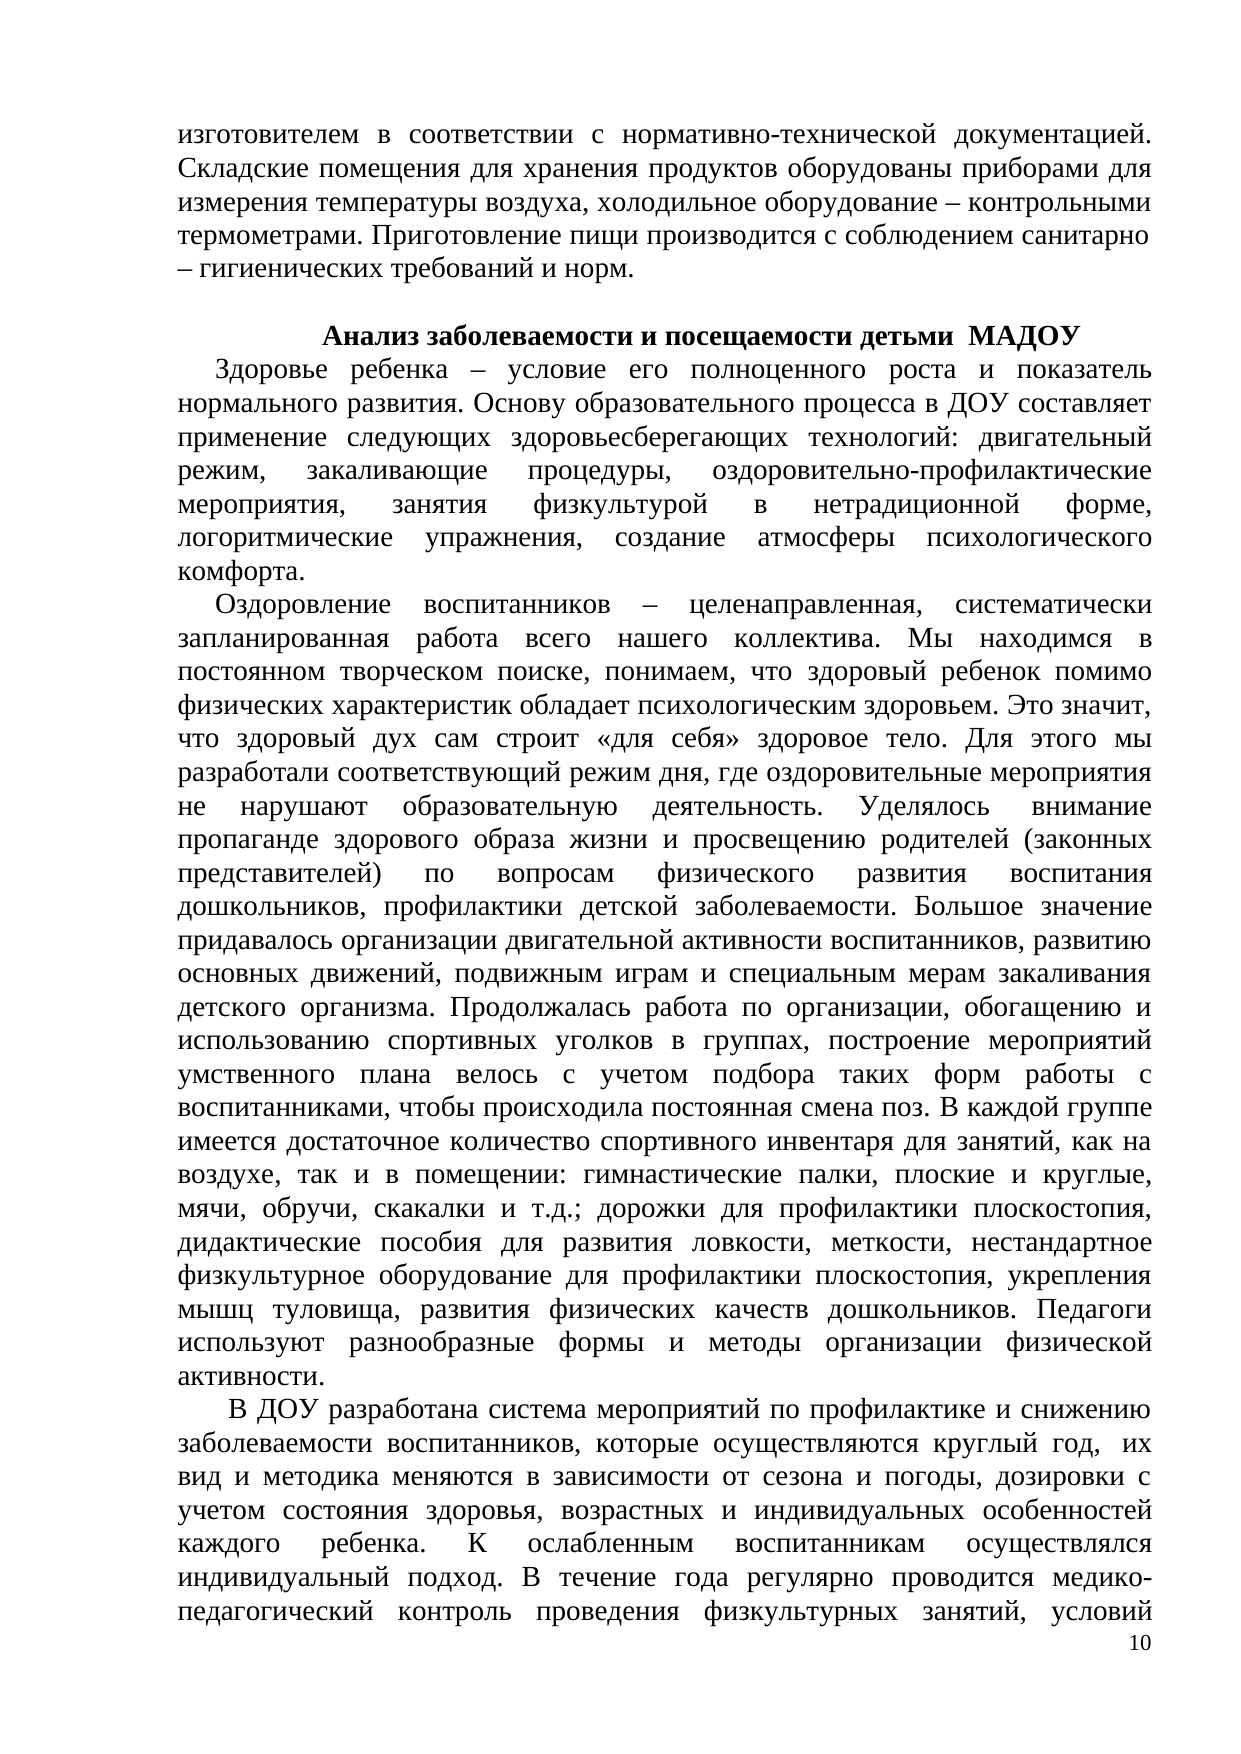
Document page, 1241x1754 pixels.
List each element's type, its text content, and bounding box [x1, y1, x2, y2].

text – гигиенических требований и норм. [177, 251, 1226, 284]
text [177, 1391, 1152, 1626]
text Оздоровление воспитанников – целенаправленная, систематически запланированная работа всего нашего коллектива. Мы находимся в постоянном творческом поиске, понимаем, что здоровый ребенок помимо физических характеристик обладает психологическим здоровьем. Это значит, что здоровый дух сам строит «для себя» здоровое тело. Для этого мы разработали соответствующий режим дня, где оздоровительные мероприятия не нарушают образовательную деятельность. Уделялось внимание пропаганде здорового образа жизни и просвещению родителей (законных представителей) по вопросам физического развития воспитания дошкольников, профилактики детской заболеваемости. Большое значение придавалось организации двигательной активности воспитанников, развитию основных движений, подвижным играм и специальным мерам закаливания детского организма. Продолжалась работа по организации, обогащению и использованию спортивных уголков в группах, построение мероприятий умственного плана велось с учетом подбора таких форм работы с воспитанниками, чтобы происходила постоянная смена поз. В каждой группе имеется достаточное количество спортивного инвентаря для занятий, как на воздухе, так и в помещении: гимнастические палки, плоские и круглые, мячи, обручи, скакалки и т.д.; дорожки для профилактики плоскостопия, дидактические пособия для развития ловкости, меткости, нестандартное физкультурное оборудование для профилактики плоскостопия, укрепления мышц туловища, развития физических качеств дошкольников. Педагоги используют разнообразные формы и методы организации физической активности. [177, 586, 1152, 1391]
subtitle Анализ заболеваемости и посещаемости детьми МАДОУ [177, 318, 1226, 352]
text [177, 117, 1152, 251]
text Здоровье ребенка – условие его полноценного роста и показатель нормального развития. Основу образовательного процесса в ДОУ составляет применение следующих здоровьесберегающих технологий: двигательный режим, закаливающие процедуры, оздоровительно-профилактические мероприятия, занятия физкультурой в нетрадиционной форме, логоритмические упражнения, создание атмосферы психологического комфорта. [177, 352, 1152, 586]
